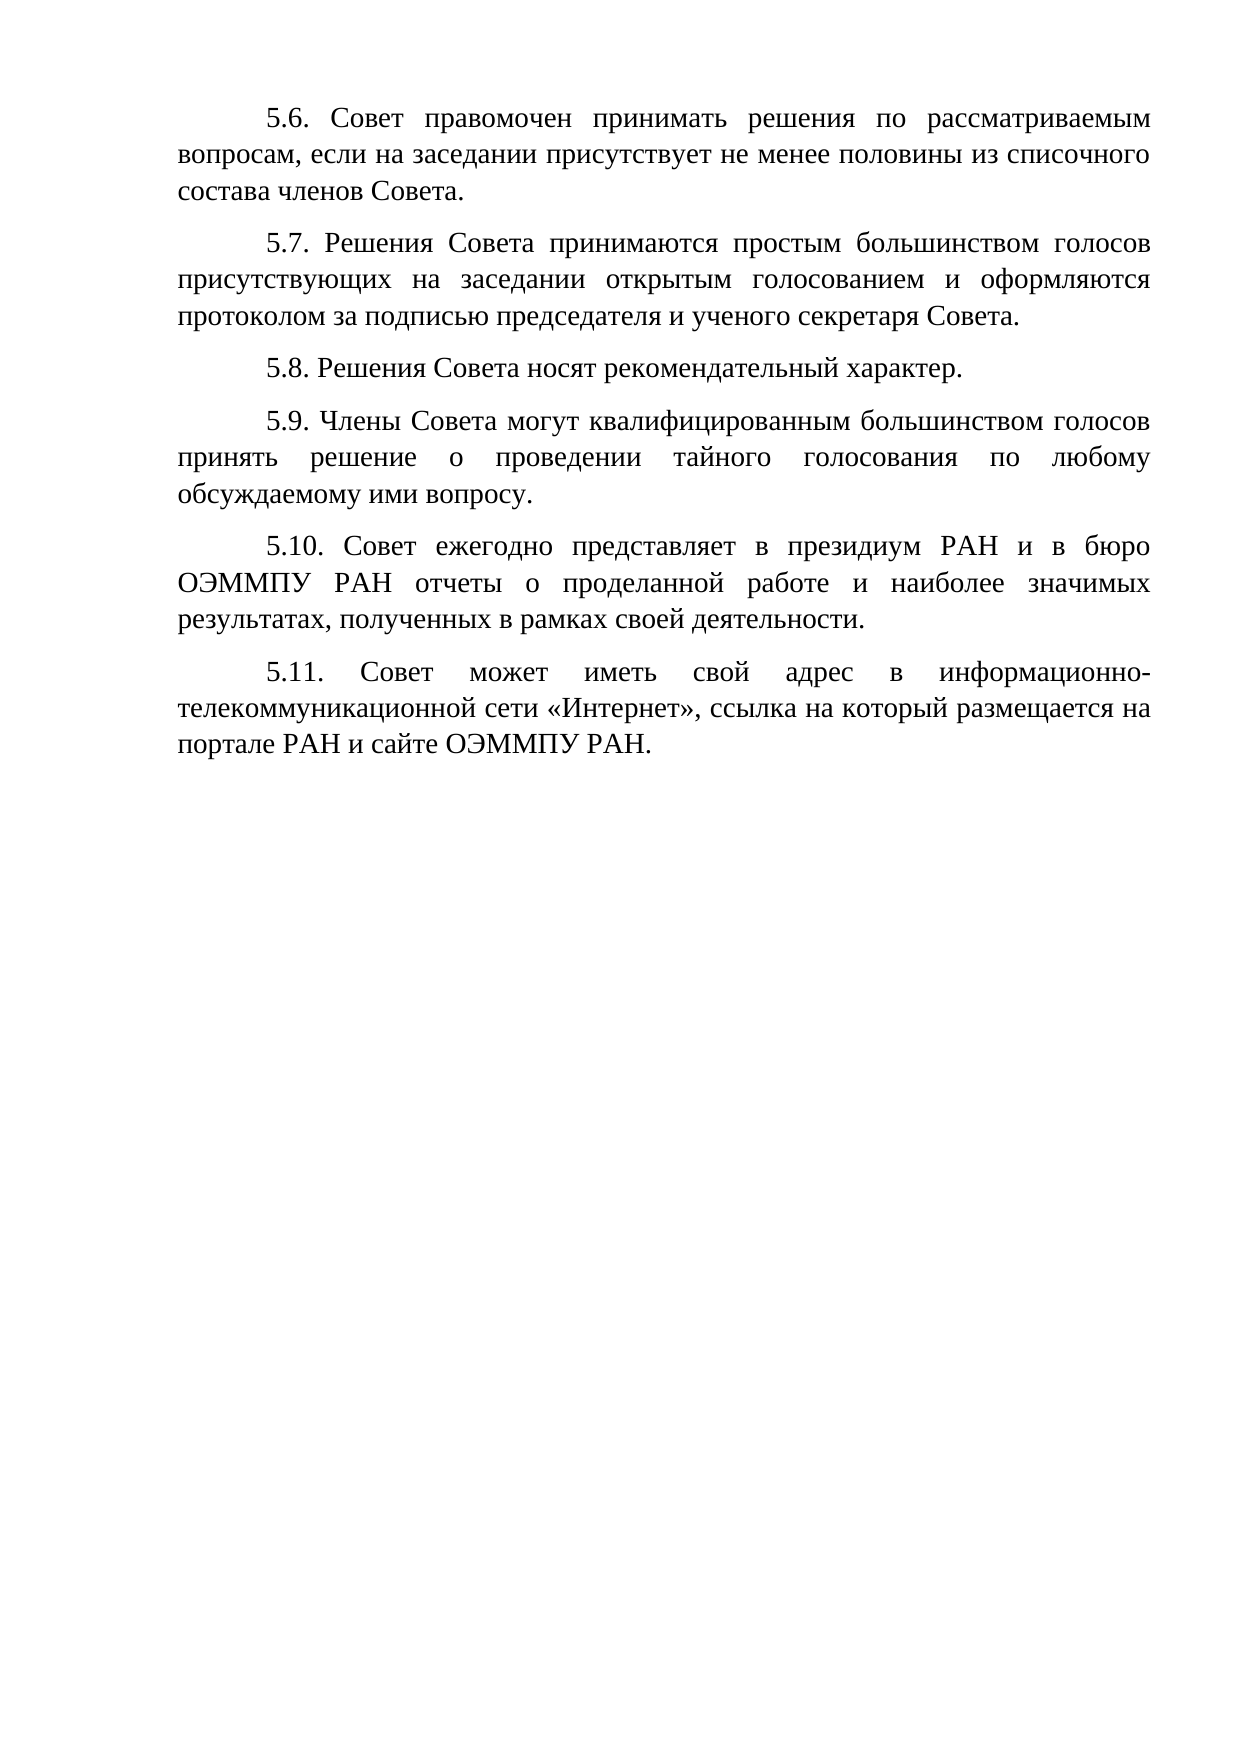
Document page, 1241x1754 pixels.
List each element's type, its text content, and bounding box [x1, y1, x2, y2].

text 5.8. Решения Совета носят рекомендательный характер. [177, 351, 1152, 384]
text 5.7. Решения Совета принимаются простым большинством голосов присутствующих на заседании открытым голосованием и оформляются протоколом за подписью председателя и ученого секретаря Совета. [177, 226, 1152, 331]
text 5.10. Совет ежегодно представляет в президиум РАН и в бюро ОЭММПУ РАН отчеты о проделанной работе и наиболее значимых результатах, полученных в рамках своей деятельности. [177, 528, 1152, 634]
text 5.11. Совет может иметь свой адрес в информационно-телекоммуникационной сети «Интернет», ссылка на который размещается на портале РАН и сайте ОЭММПУ РАН. [177, 654, 1152, 759]
text 5.6. Совет правомочен принимать решения по рассматриваемым вопросам, если на заседании присутствует не менее половины из списочного состава членов Совета. [177, 100, 1152, 206]
text 5.9. Члены Совета могут квалифицированным большинством голосов принять решение о проведении тайного голосования по любому обсуждаемому ими вопросу. [177, 403, 1152, 509]
